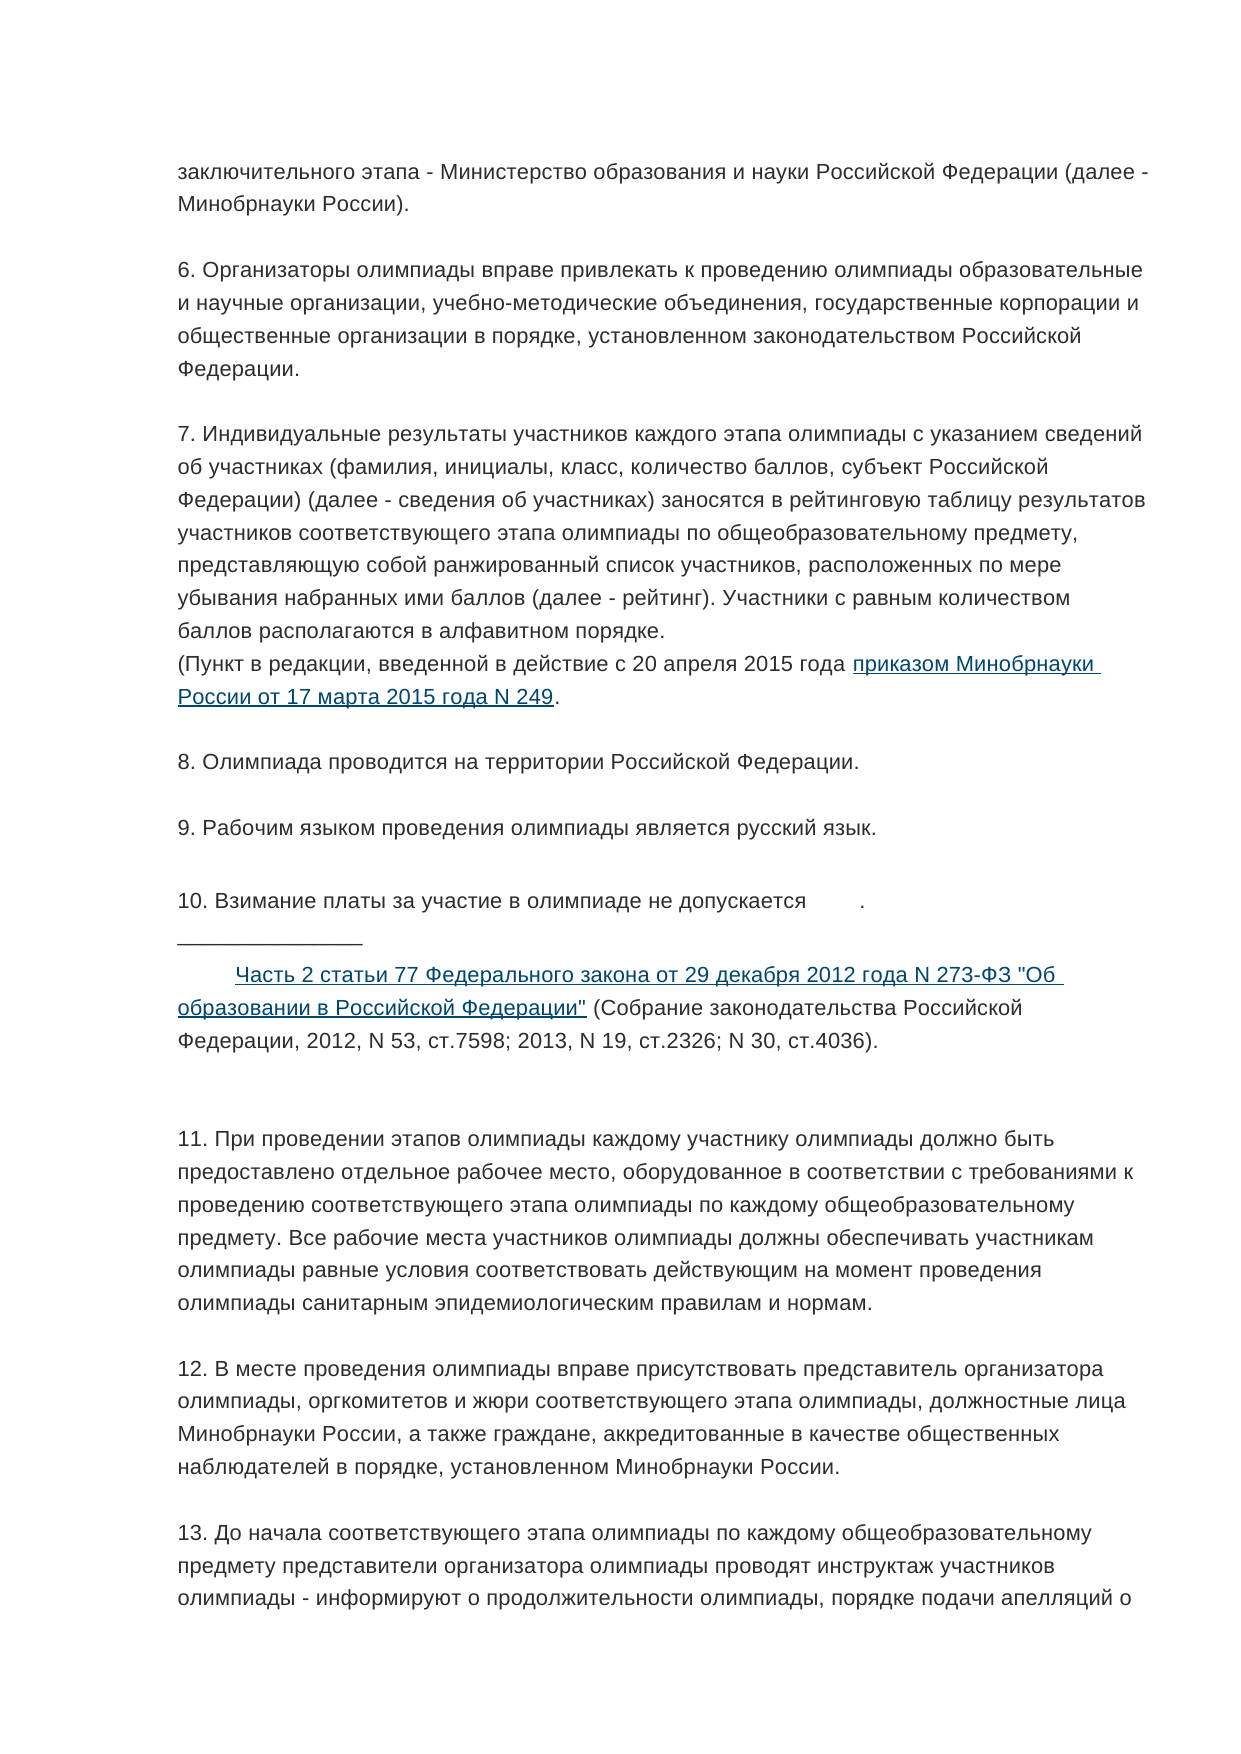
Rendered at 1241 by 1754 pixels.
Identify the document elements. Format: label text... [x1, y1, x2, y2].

text 12. В месте проведения олимпиады вправе присутствовать представитель организатора олимпиады, оргкомитетов и жюри соответствующего этапа олимпиады, должностные лица Минобрнауки России, а также граждане, аккредитованные в качестве общественных наблюдателей в порядке, установленном Минобрнауки России. [177, 1348, 1152, 1512]
text 11. При проведении этапов олимпиады каждому участнику олимпиады должно быть предоставлено отдельное рабочее место, оборудованное в соответствии с требованиями к проведению соответствующего этапа олимпиады по каждому общеобразовательному предмету. Все рабочие места участников олимпиады должны обеспечивать участникам олимпиады равные условия соответствовать действующим на момент проведения олимпиады санитарным эпидемиологическим правилам и нормам. [177, 1118, 1152, 1348]
text 6. Организаторы олимпиады вправе привлекать к проведению олимпиады образовательные и научные организации, учебно-методические объединения, государственные корпорации и общественные организации в порядке, установленном законодательством Российской Федерации. [177, 249, 1152, 413]
text 10. Взимание платы за участие в олимпиаде не допускается. _______________ Часть 2 статьи 77 Федерального закона от 29 декабря 2012 года N 273-ФЗ "Об образовании в Российской Федерации" (Собрание законодательства Российской Федерации, 2012, N 53, ст.7598; 2013, N 19, ст.2326; N 30, ст.4036). [177, 873, 1152, 1118]
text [177, 118, 1152, 249]
text 7. Индивидуальные результаты участников каждого этапа олимпиады с указанием сведений об участниках (фамилия, инициалы, класс, количество баллов, субъект Российской Федерации) (далее - сведения об участниках) заносятся в рейтинговую таблицу результатов участников соответствующего этапа олимпиады по общеобразовательному предмету, представляющую собой ранжированный список участников, расположенных по мере убывания набранных ими баллов (далее - рейтинг). Участники с равным количеством баллов располагаются в алфавитном порядке. (Пункт в редакции, введенной в действие с 20 апреля 2015 года приказом Минобрнауки России от 17 марта 2015 года N 249. [177, 413, 1152, 742]
text 9. Рабочим языком проведения олимпиады является русский язык. [177, 807, 1152, 873]
text 8. Олимпиада проводится на территории Российской Федерации. [177, 742, 1152, 807]
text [177, 1512, 1152, 1611]
